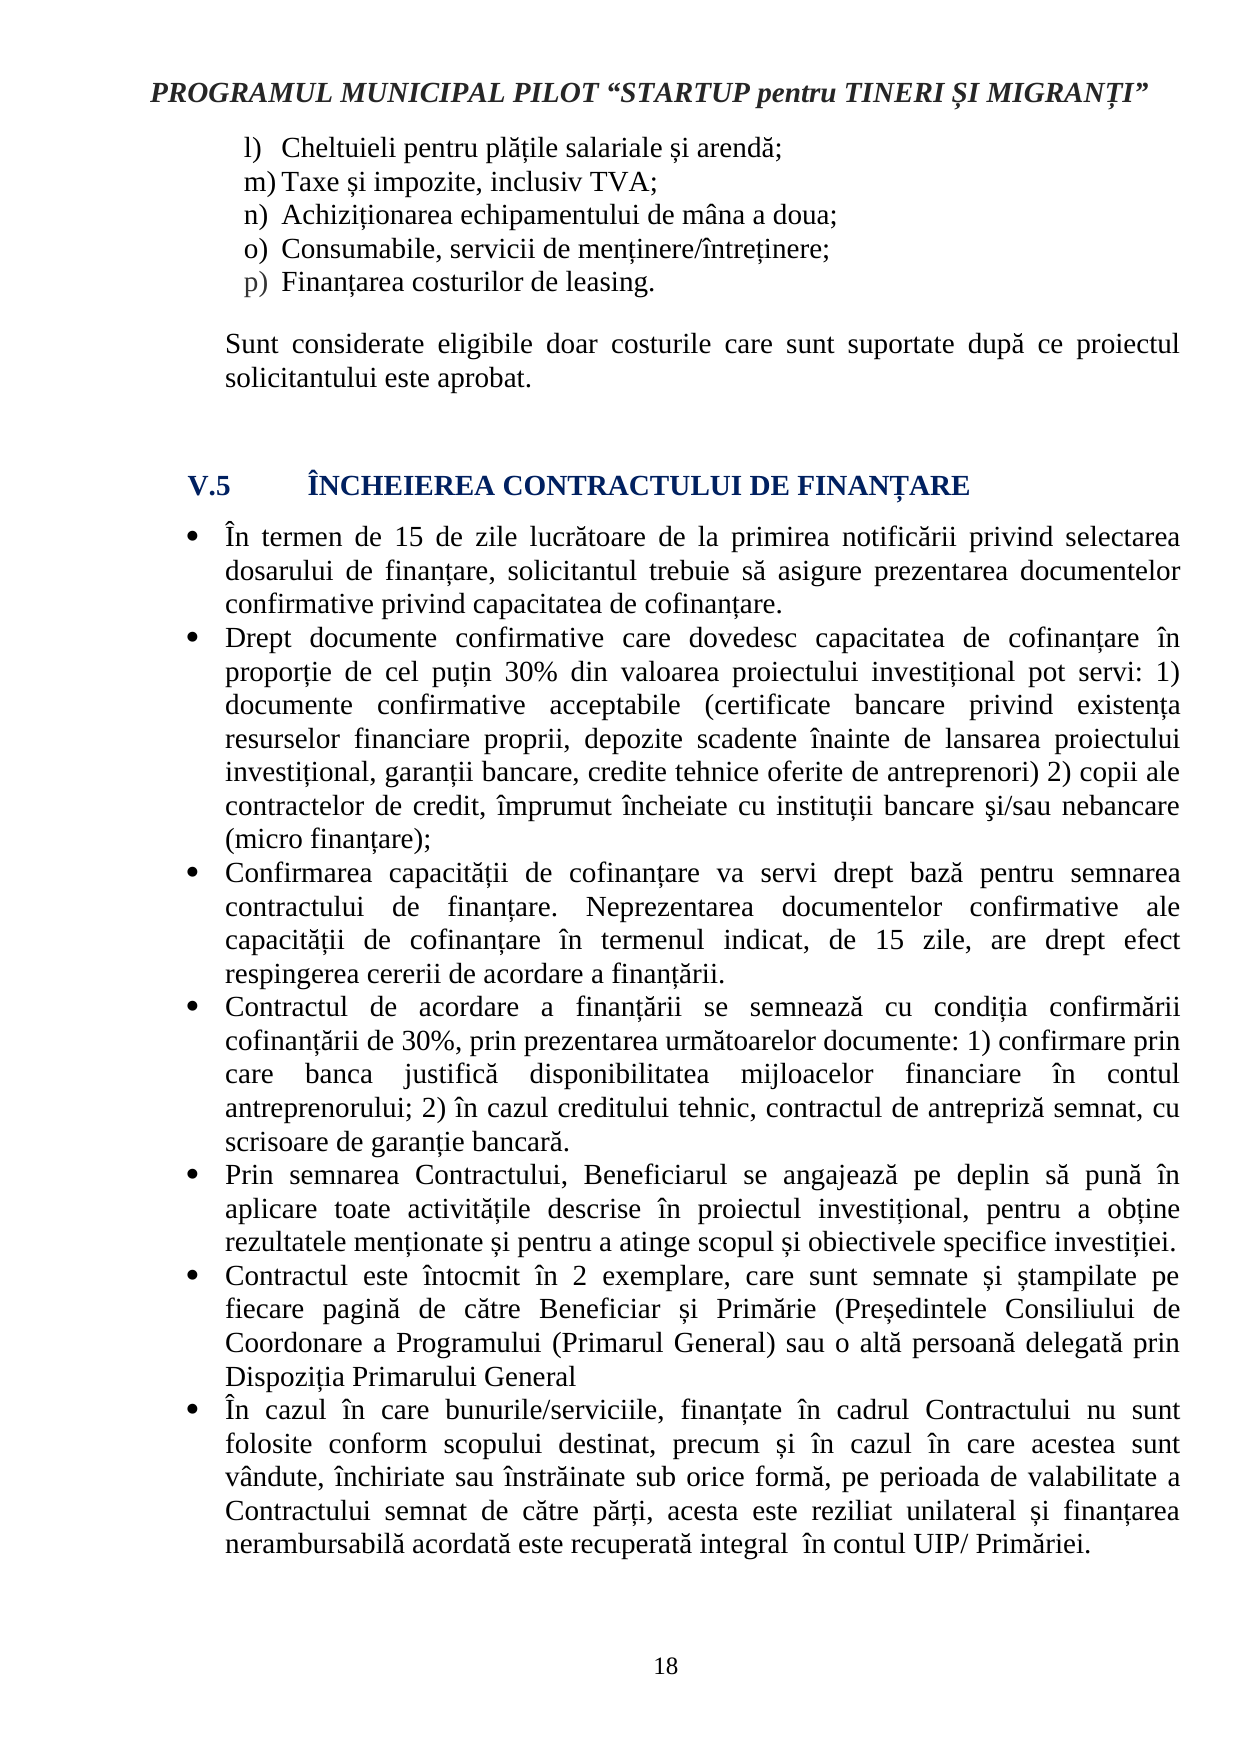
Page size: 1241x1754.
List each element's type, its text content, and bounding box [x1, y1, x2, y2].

list Cheltuieli pentru plățile salariale și arendă; [244, 130, 1181, 164]
list Contractul de acordare a finanțării se semnează cu condiția confirmării cofinanțării de 30%, prin prezentarea următoarelor documente: 1) confirmare prin care banca justifică disponibilitatea mijloacelor financiare în contul antreprenorului; 2) în cazul creditului tehnic, contractul de antrepriză semnat, cu scrisoare de garanție bancară. [187, 989, 1181, 1157]
list Achiziționarea echipamentului de mâna a doua; [244, 197, 1181, 231]
list Prin semnarea Contractului, Beneficiarul se angajează pe deplin să pună în aplicare toate activitățile descrise în proiectul investițional, pentru a obține rezultatele menționate și pentru a atinge scopul și obiectivele specifice investiției. [187, 1157, 1181, 1258]
list În termen de 15 de zile lucrătoare de la primirea notificării privind selectarea dosarului de finanțare, solicitantul trebuie să asigure prezentarea documentelor confirmative privind capacitatea de cofinanțare. [187, 519, 1181, 620]
text Sunt considerate eligibile doar costurile care sunt suportate după ce proiectul solicitantului este aprobat. [225, 327, 1181, 394]
list Contractul este întocmit în 2 exemplare, care sunt semnate și ștampilate pe fiecare pagină de către Beneficiar și Primărie (Președintele Consiliului de Coordonare a Programului (Primarul General) sau o altă persoană delegată prin Dispoziția Primarului General [187, 1258, 1181, 1392]
list Consumabile, servicii de menținere/întreținere; [244, 231, 1181, 264]
list Confirmarea capacității de cofinanțare va servi drept bază pentru semnarea contractului de finanțare. Neprezentarea documentelor confirmative ale capacității de cofinanțare în termenul indicat, de 15 zile, are drept efect respingerea cererii de acordare a finanțării. [187, 855, 1181, 989]
list ÎNCHEIEREA CONTRACTULUI DE FINANȚARE [187, 468, 1181, 502]
list În cazul în care bunurile/serviciile, finanțate în cadrul Contractului nu sunt folosite conform scopului destinat, precum și în cazul în care acestea sunt vândute, închiriate sau înstrăinate sub orice formă, pe perioada de valabilitate a Contractului semnat de către părți, acesta este reziliat unilateral și finanțarea nerambursabilă acordată este recuperată integral în contul UIP/ Primăriei. [187, 1392, 1181, 1560]
list Finanțarea costurilor de leasing. [244, 264, 1181, 298]
list Drept documente confirmative care dovedesc capacitatea de cofinanțare în proporție de cel puțin 30% din valoarea proiectului investițional pot servi: 1) documente confirmative acceptabile (certificate bancare privind existența resurselor financiare proprii, depozite scadente înainte de lansarea proiectului investițional, garanții bancare, credite tehnice oferite de antreprenori) 2) copii ale contractelor de credit, împrumut încheiate cu instituții bancare şi/sau nebancare (micro finanțare); [187, 620, 1181, 855]
list Taxe și impozite, inclusiv TVA; [244, 164, 1181, 197]
